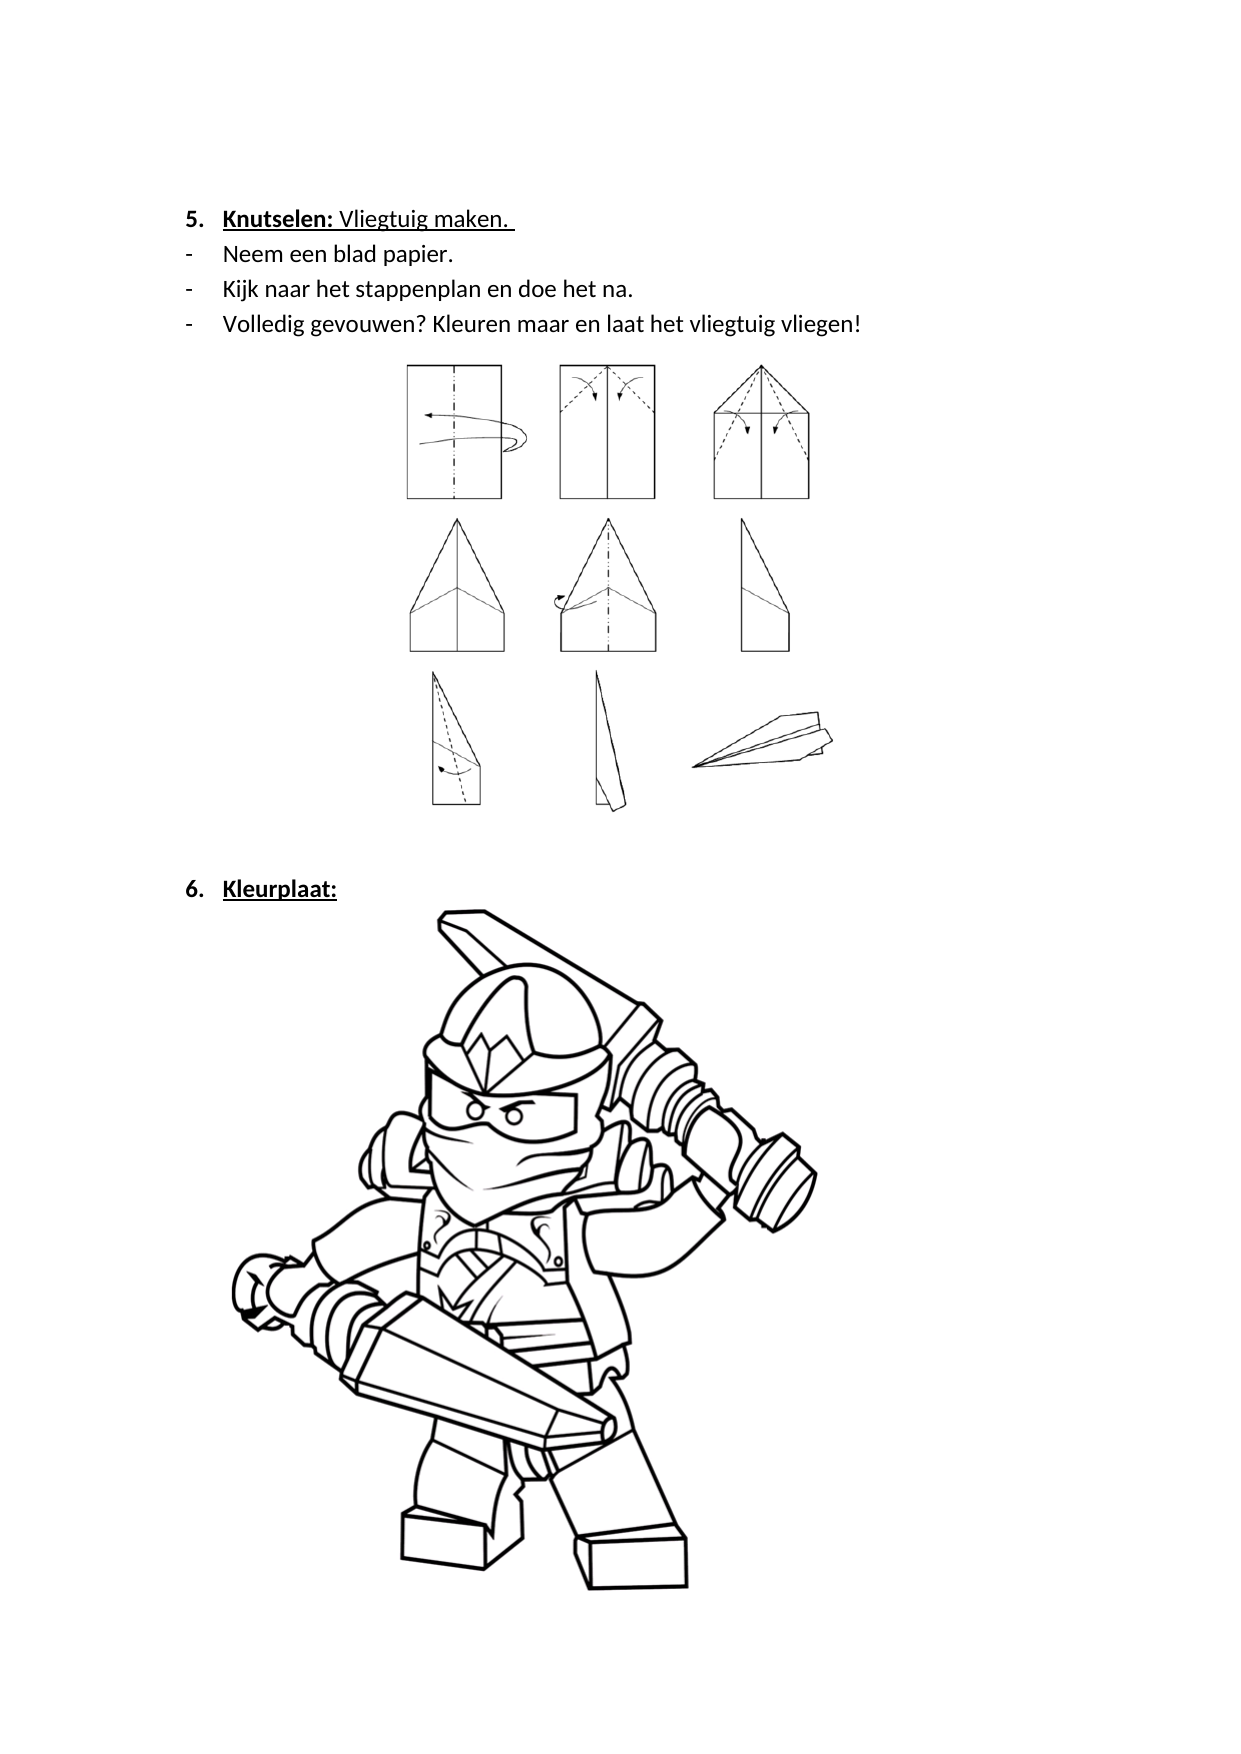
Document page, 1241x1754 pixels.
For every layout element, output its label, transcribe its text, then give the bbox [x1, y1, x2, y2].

picture [406, 364, 834, 813]
list Kijk naar het stappenplan en doe het na. [185, 273, 1093, 304]
list Knutselen: Vliegtuig maken. [185, 203, 1093, 234]
list Volledig gevouwen? Kleuren maar en laat het vliegtuig vliegen! [185, 308, 1093, 339]
picture [222, 907, 819, 1597]
list Kleurplaat: [185, 873, 1093, 903]
list Neem een blad papier. [185, 238, 1093, 269]
